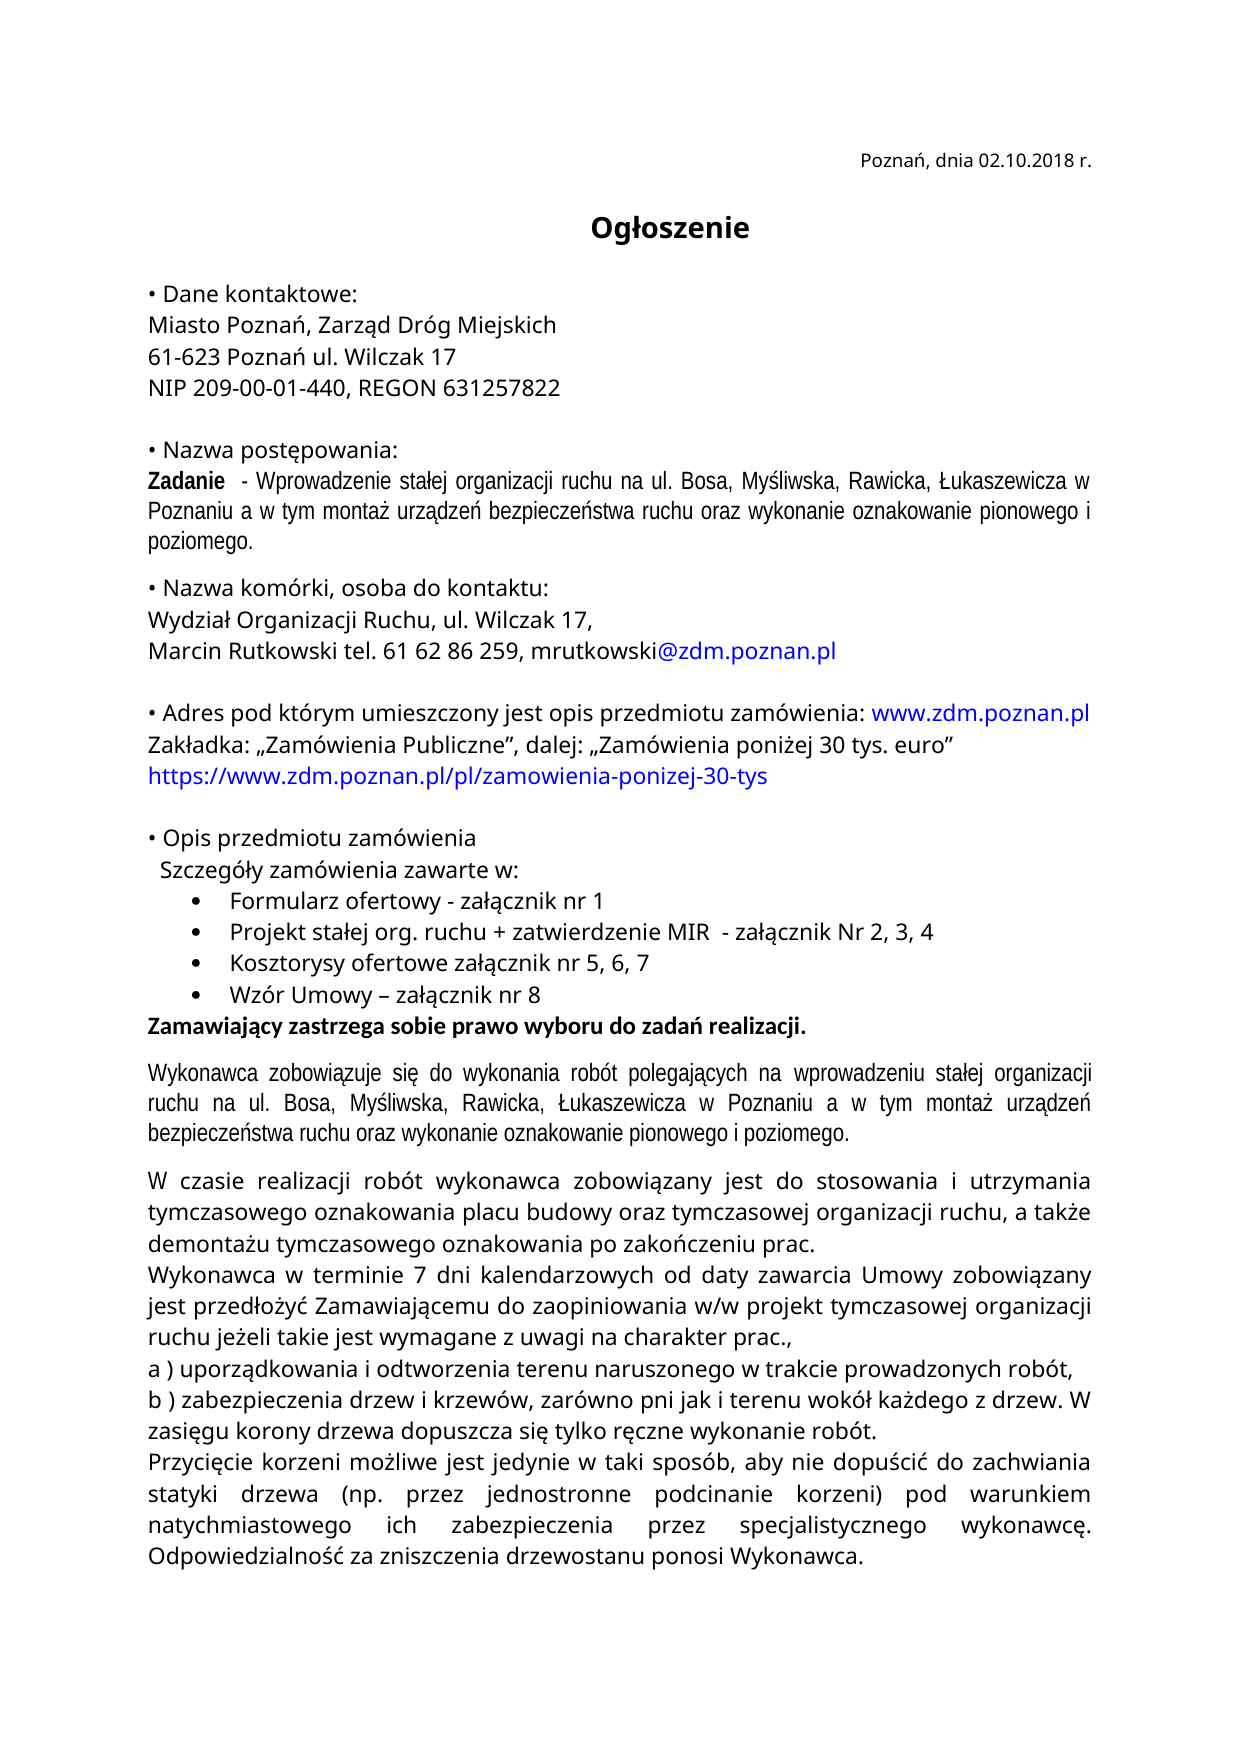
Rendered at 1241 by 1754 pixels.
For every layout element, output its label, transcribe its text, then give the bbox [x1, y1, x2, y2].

list Projekt stałej org. ruchu + zatwierdzenie MIR - załącznik Nr 2, 3, 4 [192, 916, 1093, 947]
text Wykonawca zobowiązuje się do wykonania robót polegających na wprowadzeniu stałej organizacji ruchu na ul. Bosa, Myśliwska, Rawicka, Łukaszewicza w Poznaniu a w tym montaż urządzeń bezpieczeństwa ruchu oraz wykonanie oznakowanie pionowego i poziomego. [148, 1058, 1093, 1147]
list Kosztorysy ofertowe załącznik nr 5, 6, 7 [192, 947, 1093, 978]
text • Opis przedmiotu zamówienia [148, 822, 1093, 853]
text 61-623 Poznań ul. Wilczak 17 [148, 341, 1093, 372]
text NIP 209-00-01-440, REGON 631257822 [148, 372, 1093, 403]
text a ) uporządkowania i odtworzenia terenu naruszonego w trakcie prowadzonych robót, [148, 1353, 1093, 1384]
list Formularz ofertowy - załącznik nr 1 [192, 885, 1093, 916]
text Wykonawca w terminie 7 dni kalendarzowych od daty zawarcia Umowy zobowiązany jest przedłożyć Zamawiającemu do zaopiniowania w/w projekt tymczasowej organizacji ruchu jeżeli takie jest wymagane z uwagi na charakter prac., [148, 1259, 1093, 1353]
text • Adres pod którym umieszczony jest opis przedmiotu zamówienia: www.zdm.poznan.pl [148, 697, 1093, 728]
text • Nazwa postępowania: [148, 434, 1093, 466]
text Zakładka: „Zamówienia Publiczne”, dalej: „Zamówienia poniżej 30 tys. euro” [148, 728, 1093, 760]
list Wzór Umowy – załącznik nr 8 [192, 978, 1093, 1010]
text Poznań, dnia 02.10.2018 r. [811, 148, 1093, 173]
text Szczegóły zamówienia zawarte w: [148, 853, 1093, 885]
text Zamawiający zastrzega sobie prawo wyboru do zadań realizacji. [148, 1010, 1093, 1040]
text b ) zabezpieczenia drzew i krzewów, zarówno pni jak i terenu wokół każdego z drzew. W zasięgu korony drzewa dopuszcza się tylko ręczne wykonanie robót. [148, 1384, 1093, 1446]
text Wydział Organizacji Ruchu, ul. Wilczak 17, [148, 603, 1093, 635]
text • Dane kontaktowe: [148, 278, 1093, 309]
text Ogłoszenie [516, 207, 1093, 247]
text https://www.zdm.poznan.pl/pl/zamowienia-ponizej-30-tys [148, 760, 1093, 791]
text Przycięcie korzeni możliwe jest jedynie w taki sposób, aby nie dopuścić do zachwiania statyki drzewa (np. przez jednostronne podcinanie korzeni) pod warunkiem natychmiastowego ich zabezpieczenia przez specjalistycznego wykonawcę. Odpowiedzialność za zniszczenia drzewostanu ponosi Wykonawca. [148, 1446, 1093, 1571]
text • Nazwa komórki, osoba do kontaktu: [148, 572, 1093, 603]
text Zadanie - Wprowadzenie stałej organizacji ruchu na ul. Bosa, Myśliwska, Rawicka, Łukaszewicza w Poznaniu a w tym montaż urządzeń bezpieczeństwa ruchu oraz wykonanie oznakowanie pionowego i poziomego. [148, 466, 1093, 554]
text Marcin Rutkowski tel. 61 62 86 259, mrutkowski@zdm.poznan.pl [148, 635, 1093, 666]
text W czasie realizacji robót wykonawca zobowiązany jest do stosowania i utrzymania tymczasowego oznakowania placu budowy oraz tymczasowej organizacji ruchu, a także demontażu tymczasowego oznakowania po zakończeniu prac. [148, 1165, 1093, 1259]
text Miasto Poznań, Zarząd Dróg Miejskich [148, 309, 1093, 341]
